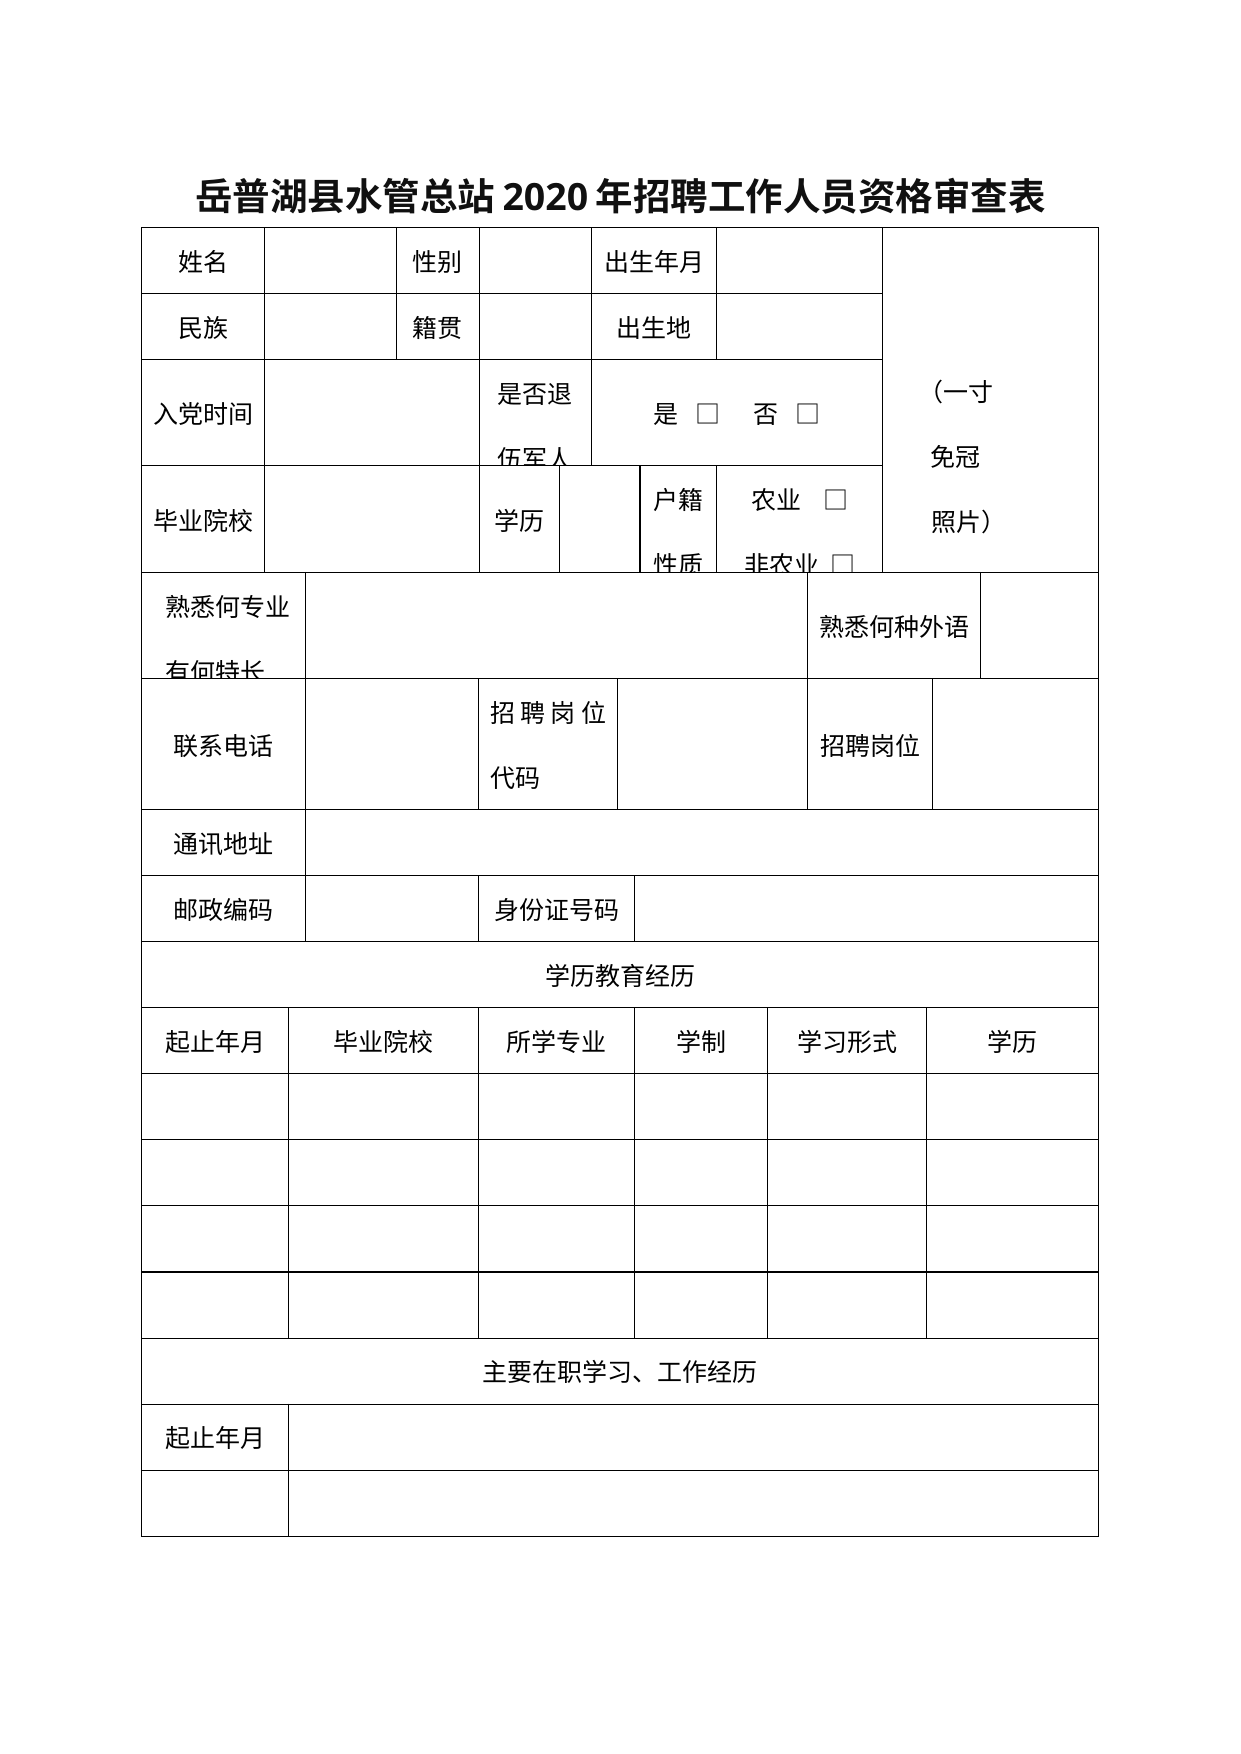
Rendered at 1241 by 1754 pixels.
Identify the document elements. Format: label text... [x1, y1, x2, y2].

table_cell [927, 1140, 1098, 1205]
table_cell [635, 876, 1098, 941]
table_cell [479, 1074, 634, 1139]
table_cell [289, 1405, 1098, 1469]
table_cell [479, 1140, 634, 1205]
table_cell 起止年月 [142, 1405, 288, 1469]
table_cell [142, 1206, 288, 1271]
table_cell [289, 1206, 478, 1271]
table_header 出生年月 [592, 228, 716, 293]
table_cell [635, 1140, 767, 1205]
table_cell [768, 1140, 926, 1205]
table_cell 户籍性质 [641, 466, 716, 572]
table_cell 学历 [480, 466, 559, 572]
table_cell 起止年月 [142, 1008, 288, 1073]
table_cell 熟悉何种外语 [808, 573, 980, 678]
table_cell [142, 1140, 288, 1205]
table_cell 通讯地址 [142, 810, 305, 875]
text 岳普湖县水管总站2020年招聘工作人员资格审查表 [187, 162, 1053, 227]
table_header 性别 [397, 228, 479, 293]
table_cell [933, 679, 1098, 809]
table_header [265, 228, 396, 293]
table_cell 招聘岗位 [808, 679, 932, 809]
table_cell [768, 1273, 926, 1337]
table_cell 农业 □ 非农业 □ [717, 466, 882, 572]
table_cell [480, 294, 591, 359]
table_cell 是 □ 否 □ [592, 360, 882, 465]
table_cell [927, 1273, 1098, 1337]
table_cell 所学专业 [479, 1008, 634, 1073]
table_cell [635, 1074, 767, 1139]
table_cell 民族 [142, 294, 264, 359]
table_cell [265, 360, 479, 465]
table_cell [289, 1273, 478, 1337]
table_cell [981, 573, 1098, 678]
table_cell [289, 1140, 478, 1205]
table_cell 招聘岗位代码 [479, 679, 617, 809]
table_cell [306, 876, 478, 941]
table_cell 入党时间 [142, 360, 264, 465]
table_cell [306, 679, 478, 809]
table_cell 邮政编码 [142, 876, 305, 941]
table_header [717, 228, 882, 293]
table_cell 学历教育经历 [142, 942, 1098, 1007]
table_cell [289, 1074, 478, 1139]
table_cell 学习形式 [768, 1008, 926, 1073]
table_cell 毕业院校 [142, 466, 264, 572]
table_cell 出生地 [592, 294, 716, 359]
table_cell [142, 1273, 288, 1337]
table_cell 学制 [635, 1008, 767, 1073]
table_cell [635, 1273, 767, 1337]
table_cell [618, 679, 807, 809]
table_cell 籍贯 [397, 294, 479, 359]
table_cell [927, 1074, 1098, 1139]
table_cell 身份证号码 [479, 876, 634, 941]
table_cell [768, 1206, 926, 1271]
table_header [480, 228, 591, 293]
table_header 姓名 [142, 228, 264, 293]
table_cell 联系电话 [142, 679, 305, 809]
table_cell [289, 1471, 1098, 1536]
table_cell [479, 1206, 634, 1271]
table_cell [717, 294, 882, 359]
table_cell [927, 1206, 1098, 1271]
table_cell 学历 [927, 1008, 1098, 1073]
table_cell 毕业院校 [289, 1008, 478, 1073]
table_cell 主要在职学习、工作经历 [142, 1339, 1098, 1403]
table_cell [265, 466, 479, 572]
table_cell [306, 810, 1098, 875]
table_cell [635, 1206, 767, 1271]
table_cell [142, 1074, 288, 1139]
table_cell [142, 1471, 288, 1536]
table_cell [768, 1074, 926, 1139]
table_cell 熟悉何专业 有何特长 [142, 573, 305, 678]
table_cell [265, 294, 396, 359]
table_cell [560, 466, 639, 572]
table_cell 是否退伍军人 [480, 360, 591, 465]
table_cell [306, 573, 807, 678]
table_header （一寸 免冠 照片） [883, 228, 1098, 572]
table_cell [479, 1273, 634, 1337]
